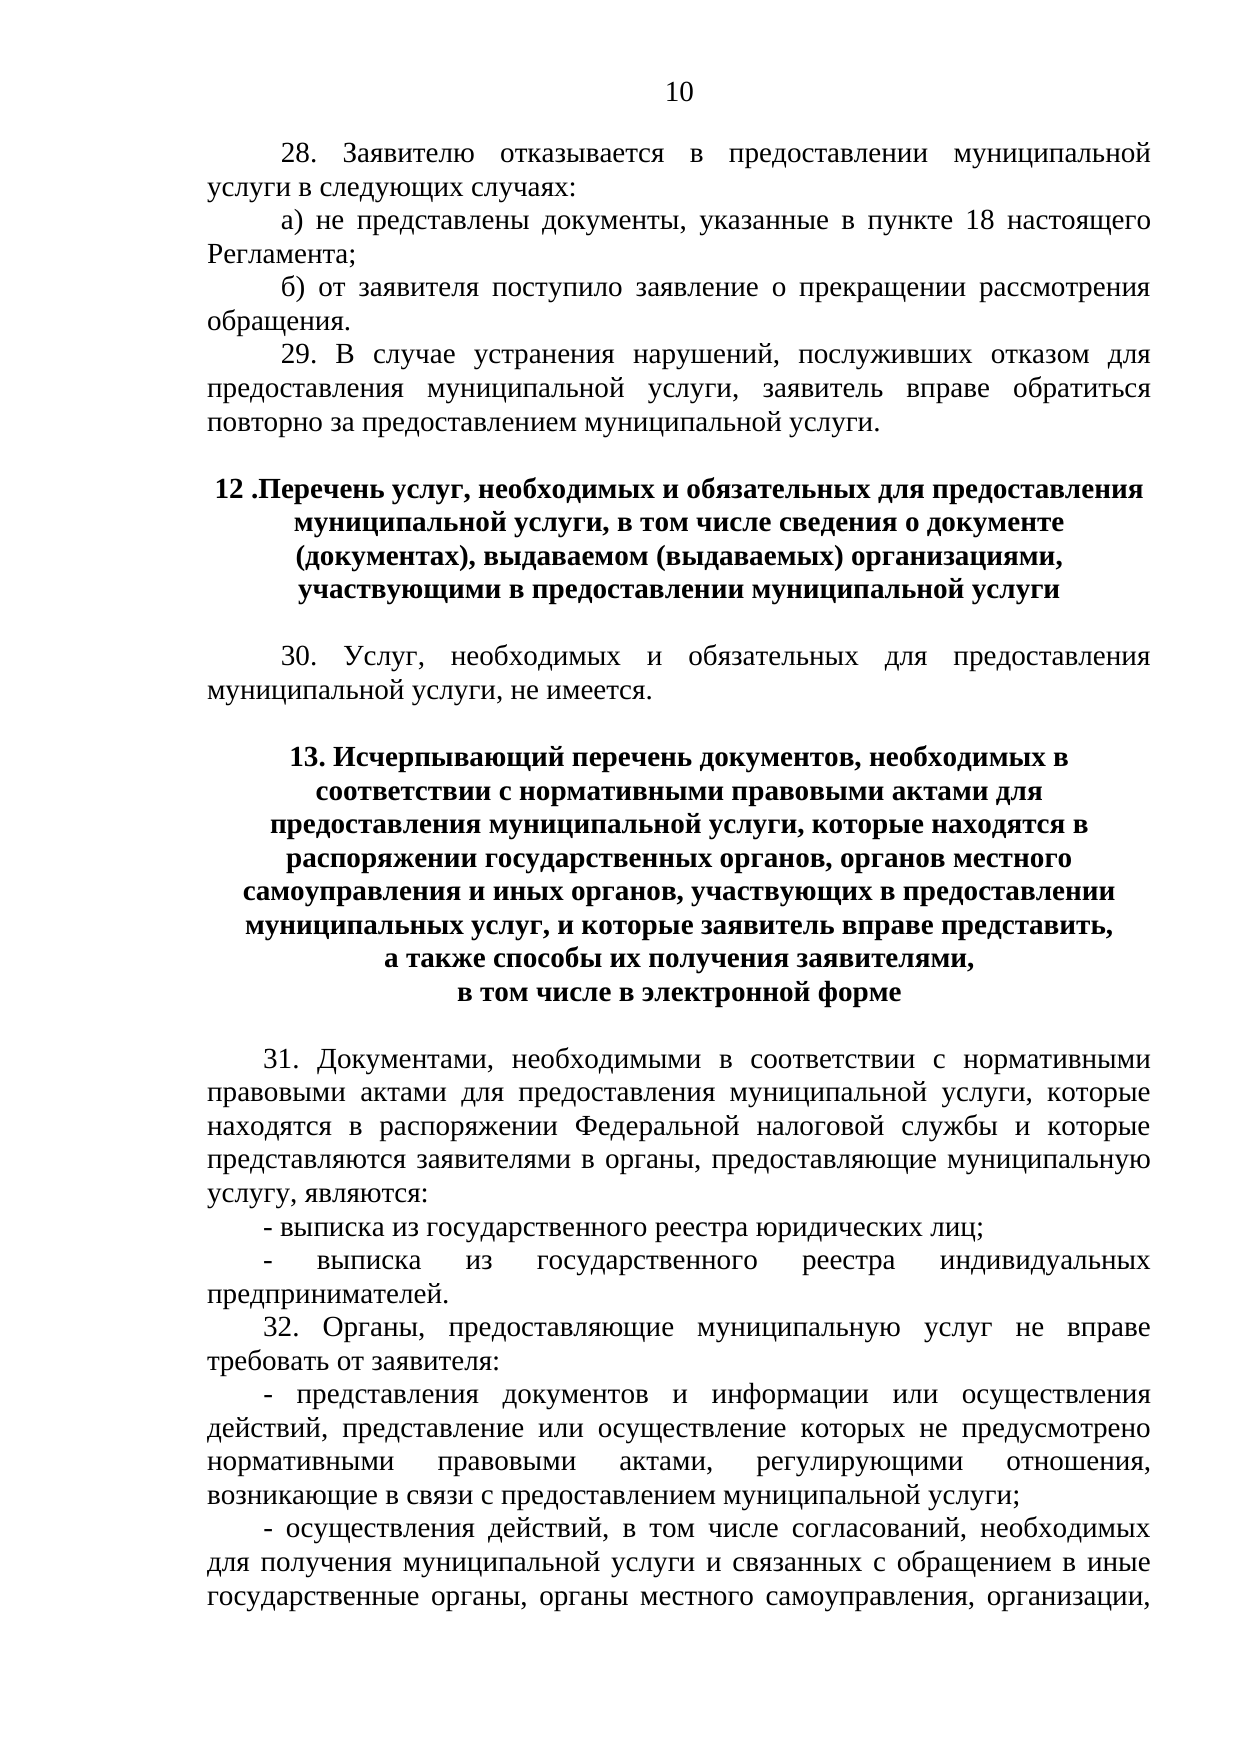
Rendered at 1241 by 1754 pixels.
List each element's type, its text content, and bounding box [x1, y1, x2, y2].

text 30. Услуг, необходимых и обязательных для предоставления муниципальной услуги, не имеется. [207, 638, 1152, 706]
text а также способы их получения заявителями, [207, 940, 1152, 974]
text 29. В случае устранения нарушений, послуживших отказом для предоставления муниципальной услуги, заявитель вправе обратиться повторно за предоставлением муниципальной услуги. [207, 337, 1152, 437]
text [207, 1511, 1152, 1611]
text - представления документов и информации или осуществления действий, представление или осуществление которых не предусмотрено нормативными правовыми актами, регулирующими отношения, возникающие в связи с предоставлением муниципальной услуги; [207, 1376, 1152, 1511]
text 32. Органы, предоставляющие муниципальную услуг не вправе требовать от заявителя: [207, 1309, 1152, 1376]
text 31. Документами, необходимыми в соответствии с нормативными правовыми актами для предоставления муниципальной услуги, которые находятся в распоряжении Федеральной налоговой службы и которые представляются заявителями в органы, предоставляющие муниципальную услугу, являются: [207, 1041, 1152, 1209]
text 12 .Перечень услуг, необходимых и обязательных для предоставления муниципальной услуги, в том числе сведения о документе (документах), выдаваемом (выдаваемых) организациями, участвующими в предоставлении муниципальной услуги [207, 471, 1152, 605]
text самоуправления и иных органов, участвующих в предоставлении [207, 873, 1152, 907]
text - выписка из государственного реестра юридических лиц; [207, 1209, 1152, 1242]
text б) от заявителя поступило заявление о прекращении рассмотрения обращения. [207, 269, 1152, 337]
text - выписка из государственного реестра индивидуальных предпринимателей. [207, 1242, 1152, 1309]
text в том числе в электронной форме [207, 974, 1152, 1007]
text соответствии с нормативными правовыми актами для [207, 773, 1152, 806]
text распоряжении государственных органов, органов местного [207, 840, 1152, 873]
text а) не представлены документы, указанные в пункте 18 настоящего Регламента; [207, 202, 1152, 269]
text 13. Исчерпывающий перечень документов, необходимых в [207, 739, 1152, 773]
text муниципальных услуг, и которые заявитель вправе представить, [207, 907, 1152, 940]
text предоставления муниципальной услуги, которые находятся в [207, 806, 1152, 840]
text 28. Заявителю отказывается в предоставлении муниципальной услуги в следующих случаях: [207, 135, 1152, 202]
